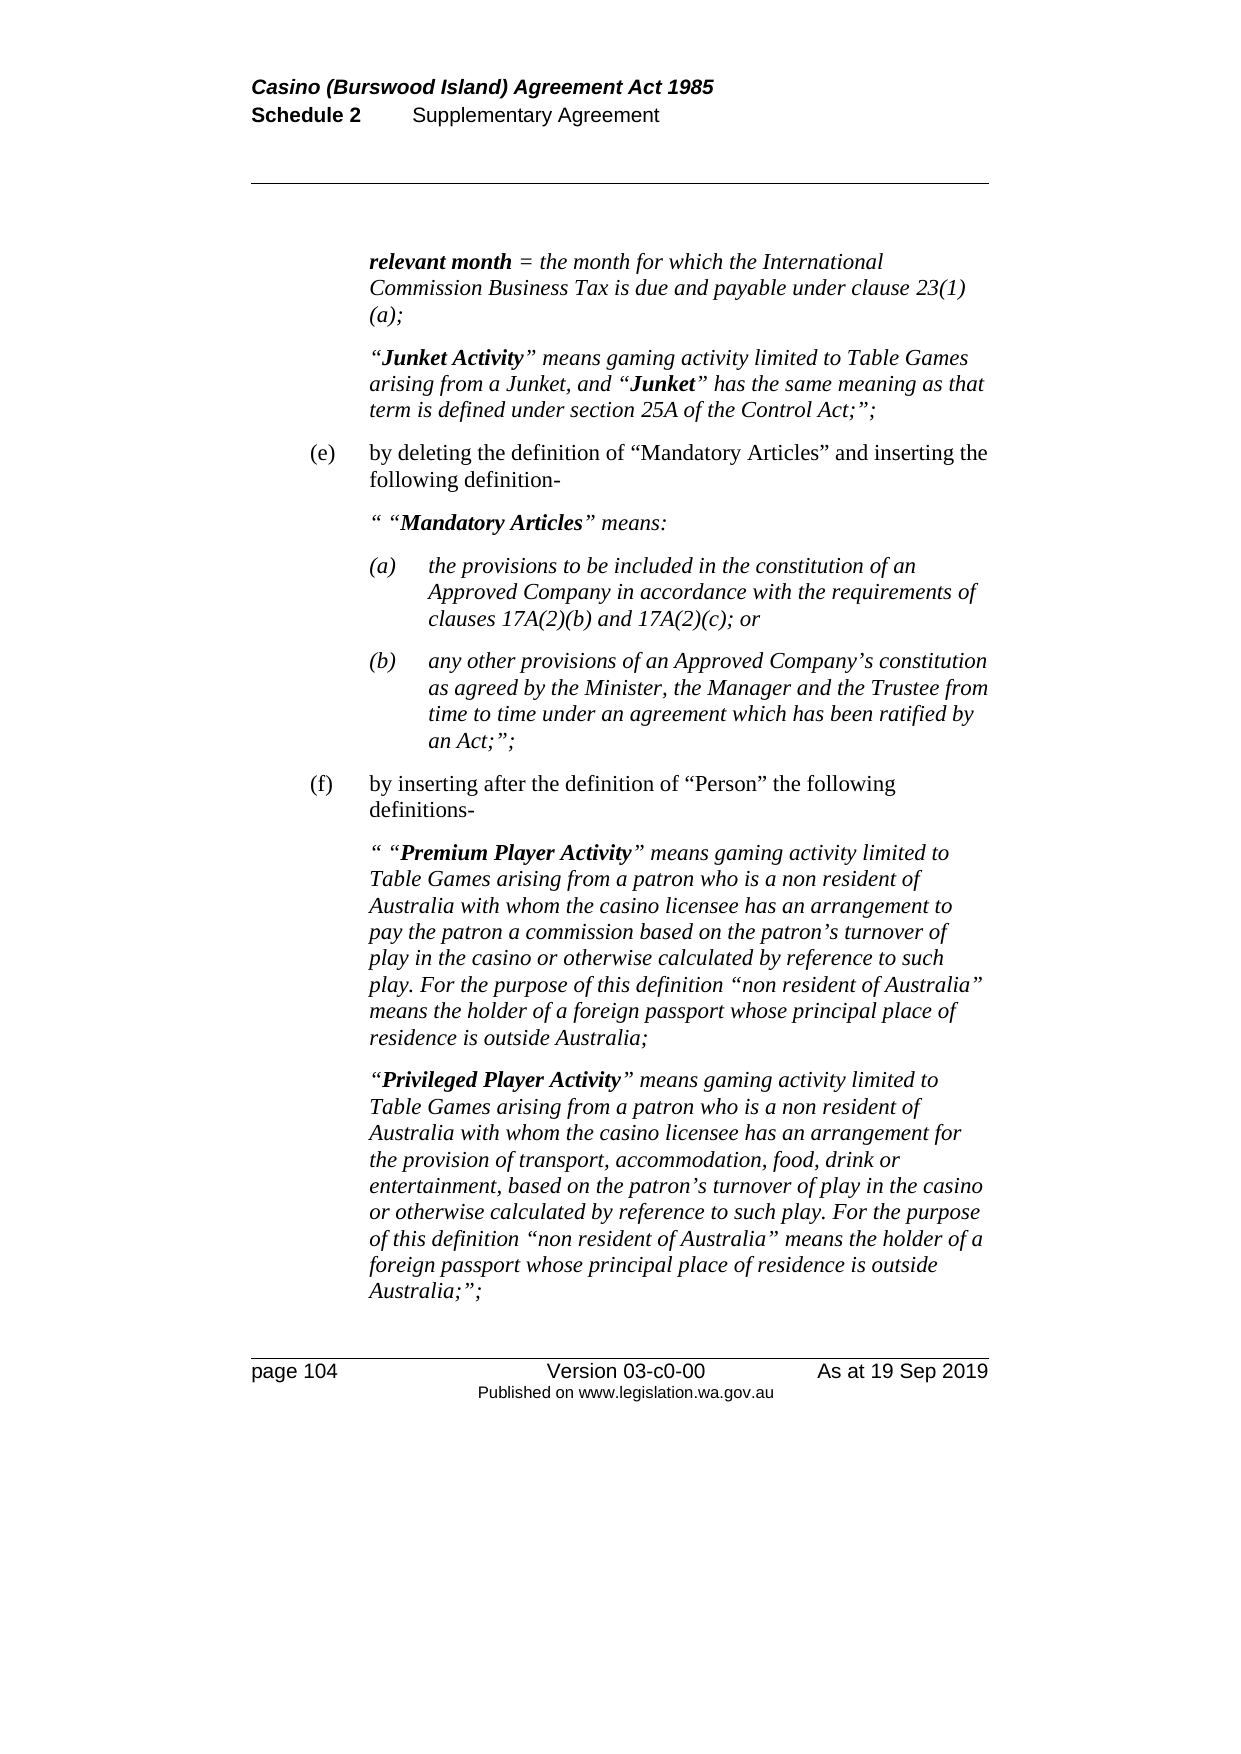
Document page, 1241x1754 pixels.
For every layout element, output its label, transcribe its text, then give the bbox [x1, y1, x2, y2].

text “Privileged Player Activity” means gaming activity limited to Table Games arising from a patron who is a non resident of Australia with whom the casino licensee has an arrangement for the provision of transport, accommodation, food, drink or entertainment, based on the patron’s turnover of play in the casino or otherwise calculated by reference to such play. For the purpose of this definition “non resident of Australia” means the holder of a foreign passport whose principal place of residence is outside Australia;”; [251, 1067, 989, 1304]
text (b) any other provisions of an Approved Company’s constitution as agreed by the Minister, the Manager and the Trustee from time to time under an agreement which has been ratified by an Act;”; [251, 648, 989, 753]
text (e) by deleting the definition of “Mandatory Articles” and inserting the following definition- [251, 439, 989, 492]
text (f) by inserting after the definition of “Person” the following definitions- [251, 770, 989, 822]
text relevant month = the month for which the International Commission Business Tax is due and payable under clause 23(1)(a); [251, 248, 989, 327]
text “Junket Activity” means gaming activity limited to Table Games arising from a Junket, and “Junket” has the same meaning as that term is defined under section 25A of the Control Act;”; [251, 344, 989, 423]
text (a) the provisions to be included in the constitution of an Approved Company in accordance with the requirements of clauses 17A(2)(b) and 17A(2)(c); or [251, 552, 989, 631]
text “ “Mandatory Articles” means: [251, 509, 989, 535]
text “ “Premium Player Activity” means gaming activity limited to Table Games arising from a patron who is a non resident of Australia with whom the casino licensee has an arrangement to pay the patron a commission based on the patron’s turnover of play in the casino or otherwise calculated by reference to such play. For the purpose of this definition “non resident of ” means the holder of a foreign passport whose principal place of residence is outside ; [251, 839, 989, 1050]
